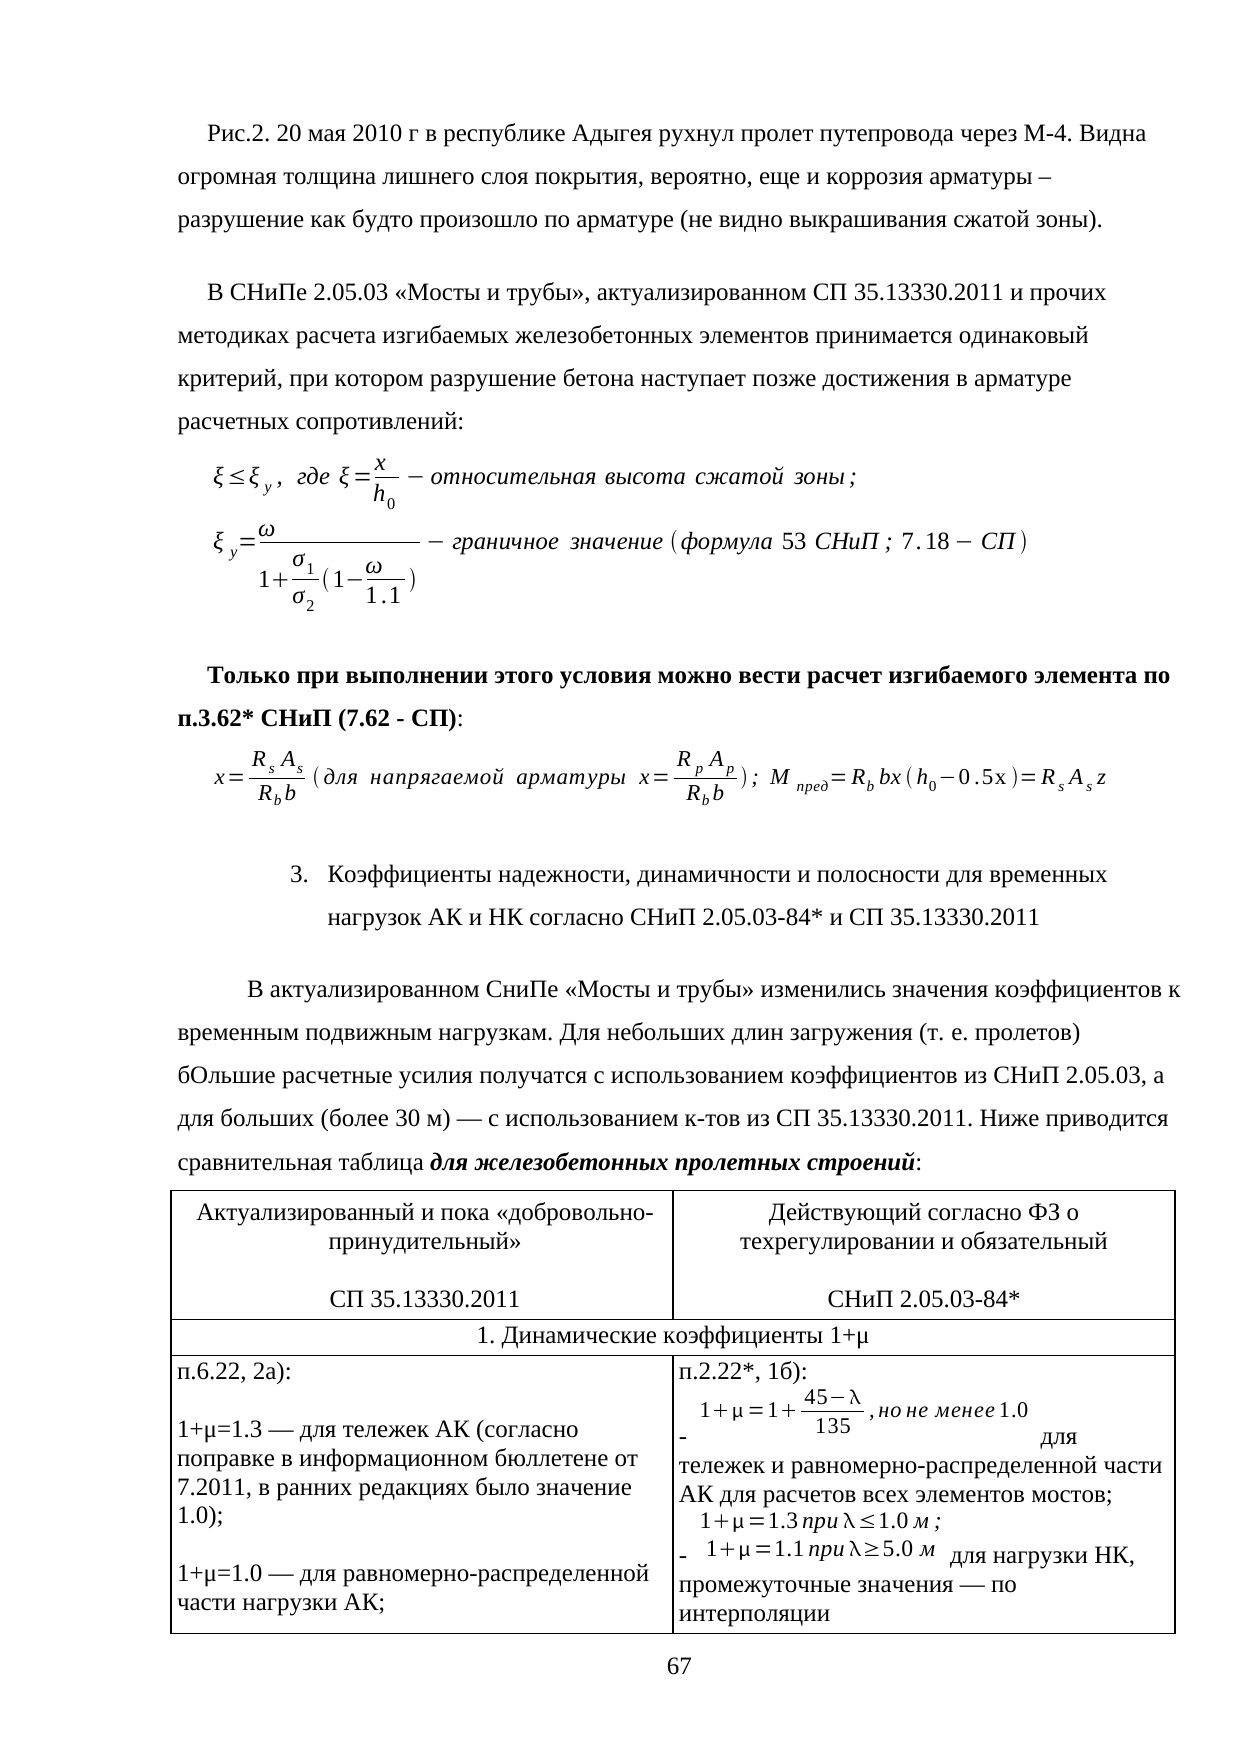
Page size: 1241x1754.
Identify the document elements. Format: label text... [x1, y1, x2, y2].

list Коэффициенты надежности, динамичности и полосности для временных нагрузок АК и НК согласно СНиП 2.05.03-84* и СП 35.13330.2011 [290, 859, 1181, 931]
text Рис.2. 20 мая 2010 г в республике Адыгея рухнул пролет путепровода через М-4. Видна огромная толщина лишнего слоя покрытия, вероятно, еще и коррозия арматуры – разрушение как будто произошло по арматуре (не видно выкрашивания сжатой зоны). [177, 118, 1181, 233]
text В СНиПе 2.05.03 «Мосты и трубы», актуализированном СП 35.13330.2011 и прочих методиках расчета изгибаемых железобетонных элементов принимается одинаковый критерий, при котором разрушение бетона наступает позже достижения в арматуре расчетных сопротивлений: [177, 277, 1181, 435]
text Только при выполнении этого условия можно вести расчет изгибаемого элемента по п.3.62* СНиП (7.62 - СП): [177, 660, 1181, 732]
table_cell 1. Динамические коэффициенты 1+μ [172, 1320, 1174, 1355]
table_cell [674, 1356, 1174, 1633]
table_header Актуализированный и пока «добровольно-принудительный» СП 35.13330.2011 [172, 1191, 672, 1318]
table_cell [172, 1356, 672, 1633]
table_header Действующий согласно ФЗ о техрегулировании и обязательный СНиП 2.05.03-84* [674, 1191, 1174, 1318]
text В актуализированном СниПе «Мосты и трубы» изменились значения коэффициентов к временным подвижным нагрузкам. Для небольших длин загружения (т. е. пролетов) бОльшие расчетные усилия получатся с использованием коэффициентов из СНиП 2.05.03, а для больших (более 30 м) — с использованием к-тов из СП 35.13330.2011. Ниже приводится сравнительная таблица для железобетонных пролетных строений: [177, 974, 1181, 1175]
